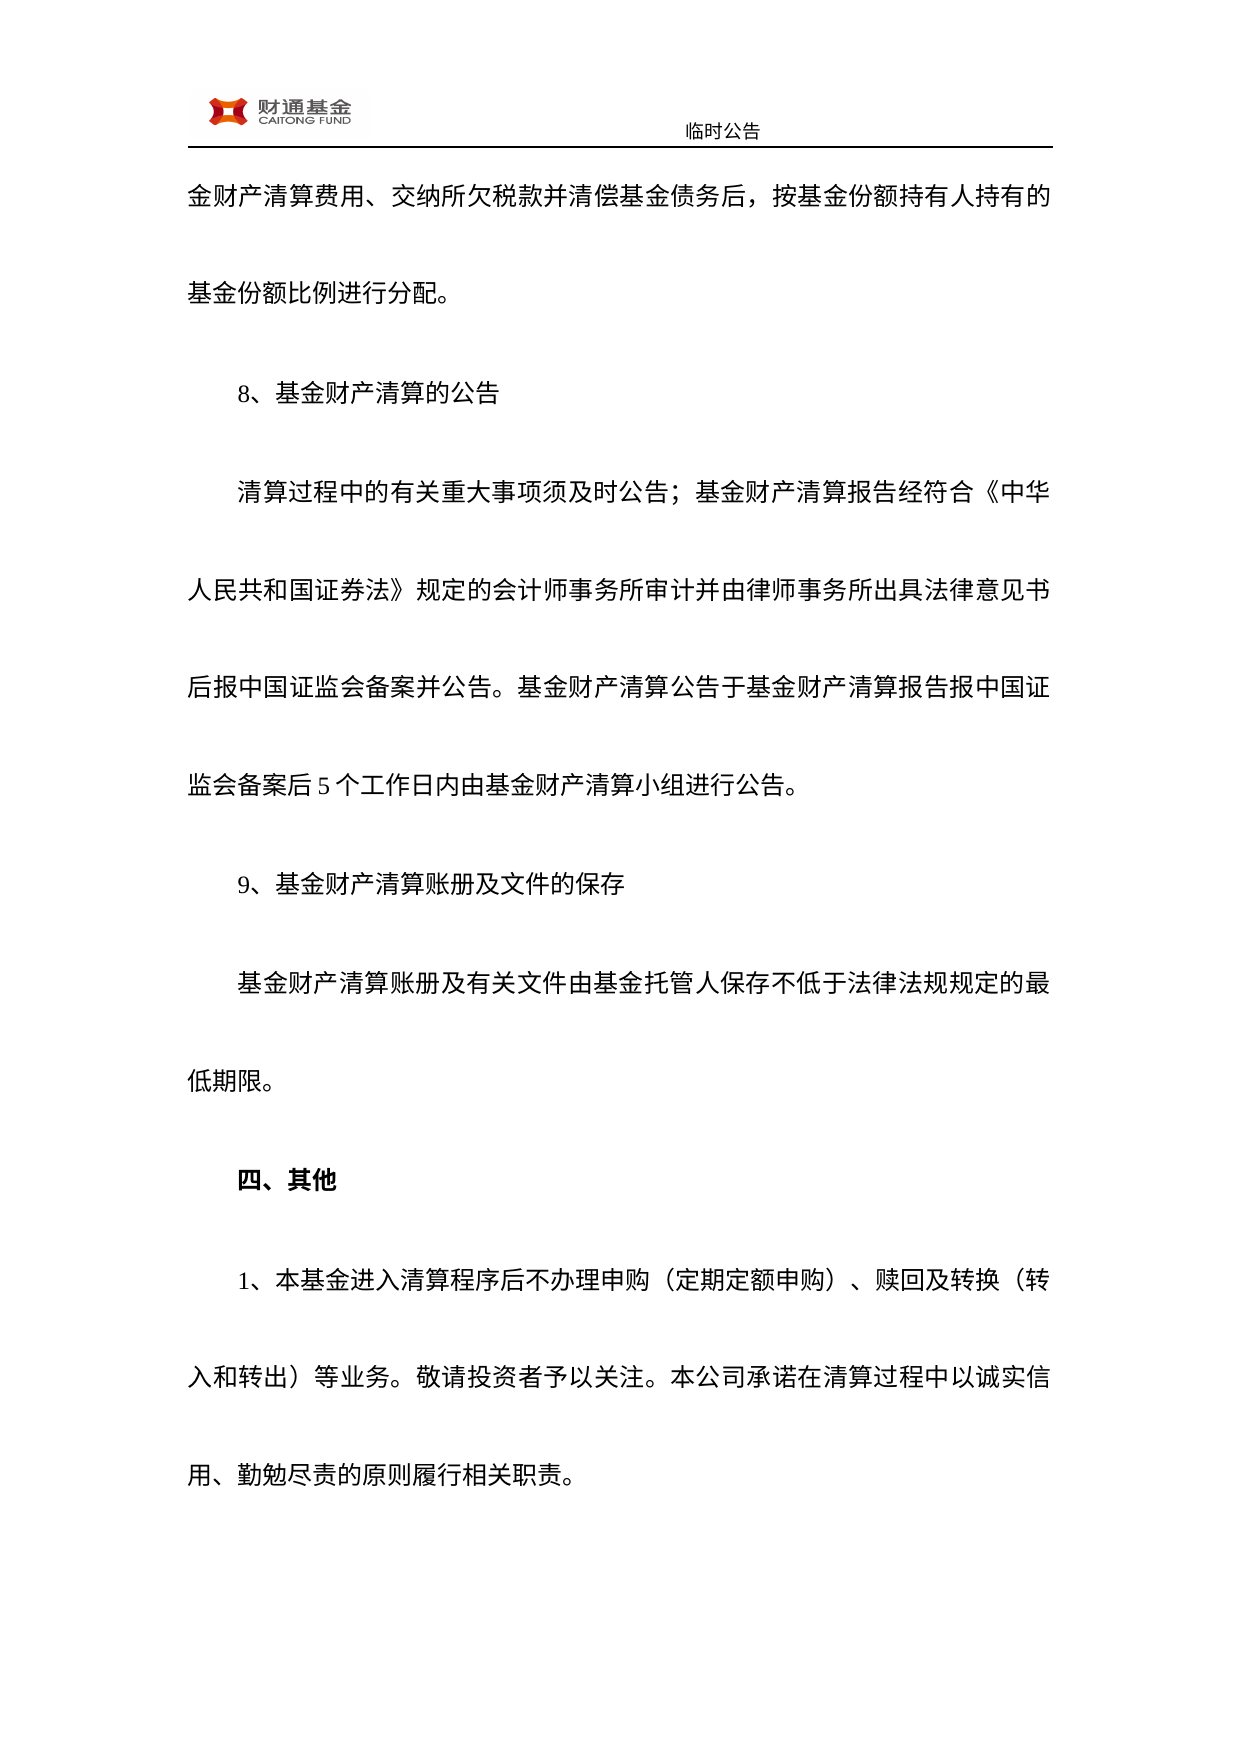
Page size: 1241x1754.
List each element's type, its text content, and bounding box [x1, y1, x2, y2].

text 9、基金财产清算账册及文件的保存 [187, 850, 1053, 915]
text 基金财产清算账册及有关文件由基金托管人保存不低于法律法规规定的最低期限。 [187, 949, 1053, 1112]
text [187, 162, 1053, 324]
text 8、基金财产清算的公告 [187, 359, 1053, 424]
text 1、本基金进入清算程序后不办理申购（定期定额申购）、赎回及转换（转入和转出）等业务。敬请投资者予以关注。本公司承诺在清算过程中以诚实信用、勤勉尽责的原则履行相关职责。 [187, 1246, 1053, 1506]
text 四、其他 [187, 1146, 1053, 1211]
text 清算过程中的有关重大事项须及时公告；基金财产清算报告经符合《中华人民共和国证券法》规定的会计师事务所审计并由律师事务所出具法律意见书后报中国证监会备案并公告。基金财产清算公告于基金财产清算报告报中国证监会备案后5个工作日内由基金财产清算小组进行公告。 [187, 458, 1053, 816]
picture [187, 88, 374, 139]
